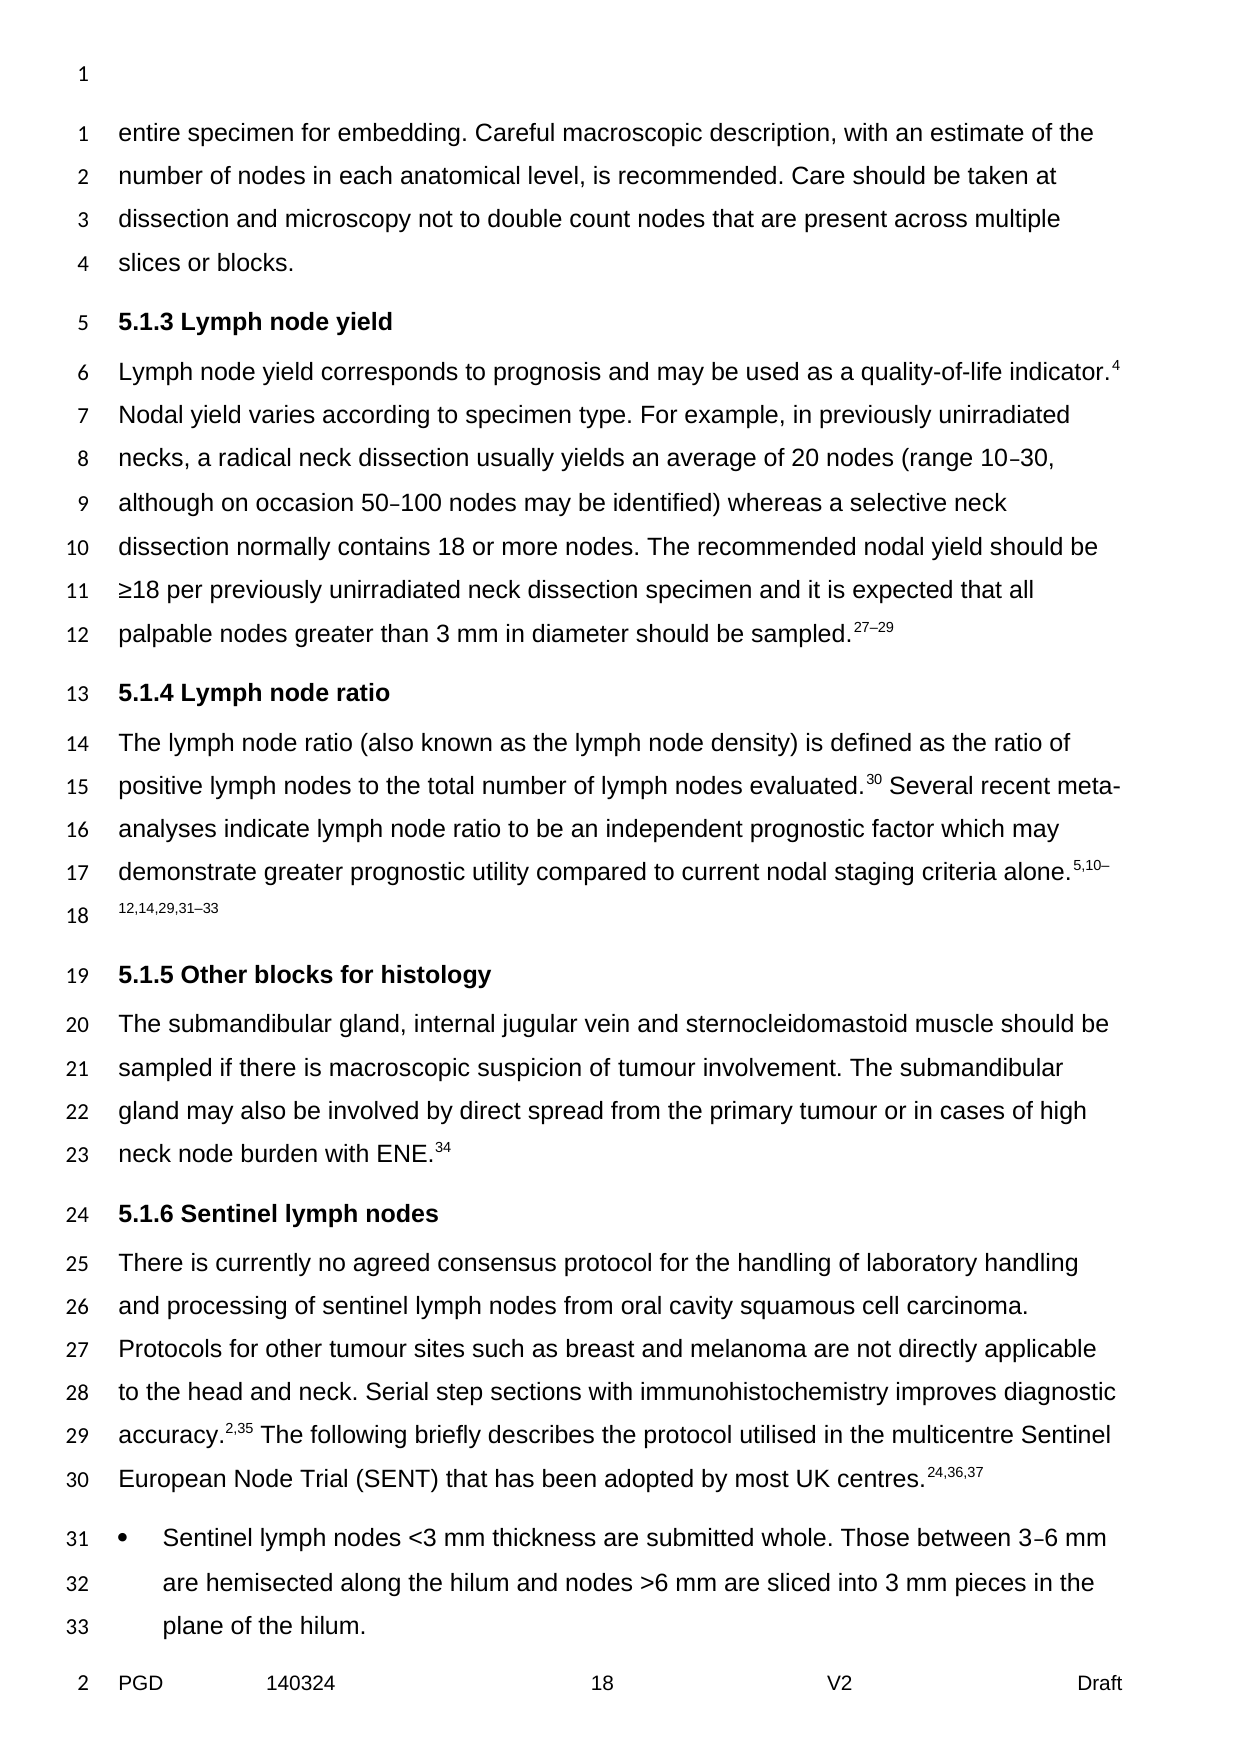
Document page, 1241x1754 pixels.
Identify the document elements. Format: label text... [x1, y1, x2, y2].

subtitle 5.1.5 Other blocks for histology [118, 960, 1122, 989]
text The submandibular gland, internal jugular vein and sternocleidomastoid muscle should be sampled if there is macroscopic suspicion of tumour involvement. The submandibular gland may also be involved by direct spread from the primary tumour or in cases of high neck node burden with ENE.34 [118, 1009, 1122, 1167]
text Lymph node yield corresponds to prognosis and may be used as a quality-of-life indicator.4 Nodal yield varies according to specimen type. For example, in previously unirradiated necks, a radical neck dissection usually yields an average of 20 nodes (range 10–30, although on occasion 50–100 nodes may be identified) whereas a selective neck dissection normally contains 18 or more nodes. The recommended nodal yield should be ≥18 per previously unirradiated neck dissection specimen and it is expected that all palpable nodes greater than 3 mm in diameter should be sampled.27–29 [118, 357, 1122, 647]
list Sentinel lymph nodes <3 mm thickness are submitted whole. Those between 3–6 mm are hemisected along the hilum and nodes >6 mm are sliced into 3 mm pieces in the plane of the hilum. [118, 1523, 1122, 1639]
text There is currently no agreed consensus protocol for the handling of laboratory handling and processing of sentinel lymph nodes from oral cavity squamous cell carcinoma. Protocols for other tumour sites such as breast and melanoma are not directly applicable to the head and neck. Serial step sections with immunohistochemistry improves diagnostic accuracy.2,35 The following briefly describes the protocol utilised in the multicentre Sentinel European Node Trial (SENT) that has been adopted by most UK centres.24,36,37 [118, 1248, 1122, 1492]
subtitle 5.1.4 Lymph node ratio [118, 678, 1122, 707]
subtitle 5.1.3 Lymph node yield [118, 307, 1122, 336]
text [118, 118, 1122, 276]
text The lymph node ratio (also known as the lymph node density) is defined as the ratio of positive lymph nodes to the total number of lymph nodes evaluated.30 Several recent meta-analyses indicate lymph node ratio to be an independent prognostic factor which may demonstrate greater prognostic utility compared to current nodal staging criteria alone.5,10–12,14,29,31–33 [118, 728, 1122, 929]
subtitle 5.1.6 Sentinel lymph nodes [118, 1198, 1122, 1227]
